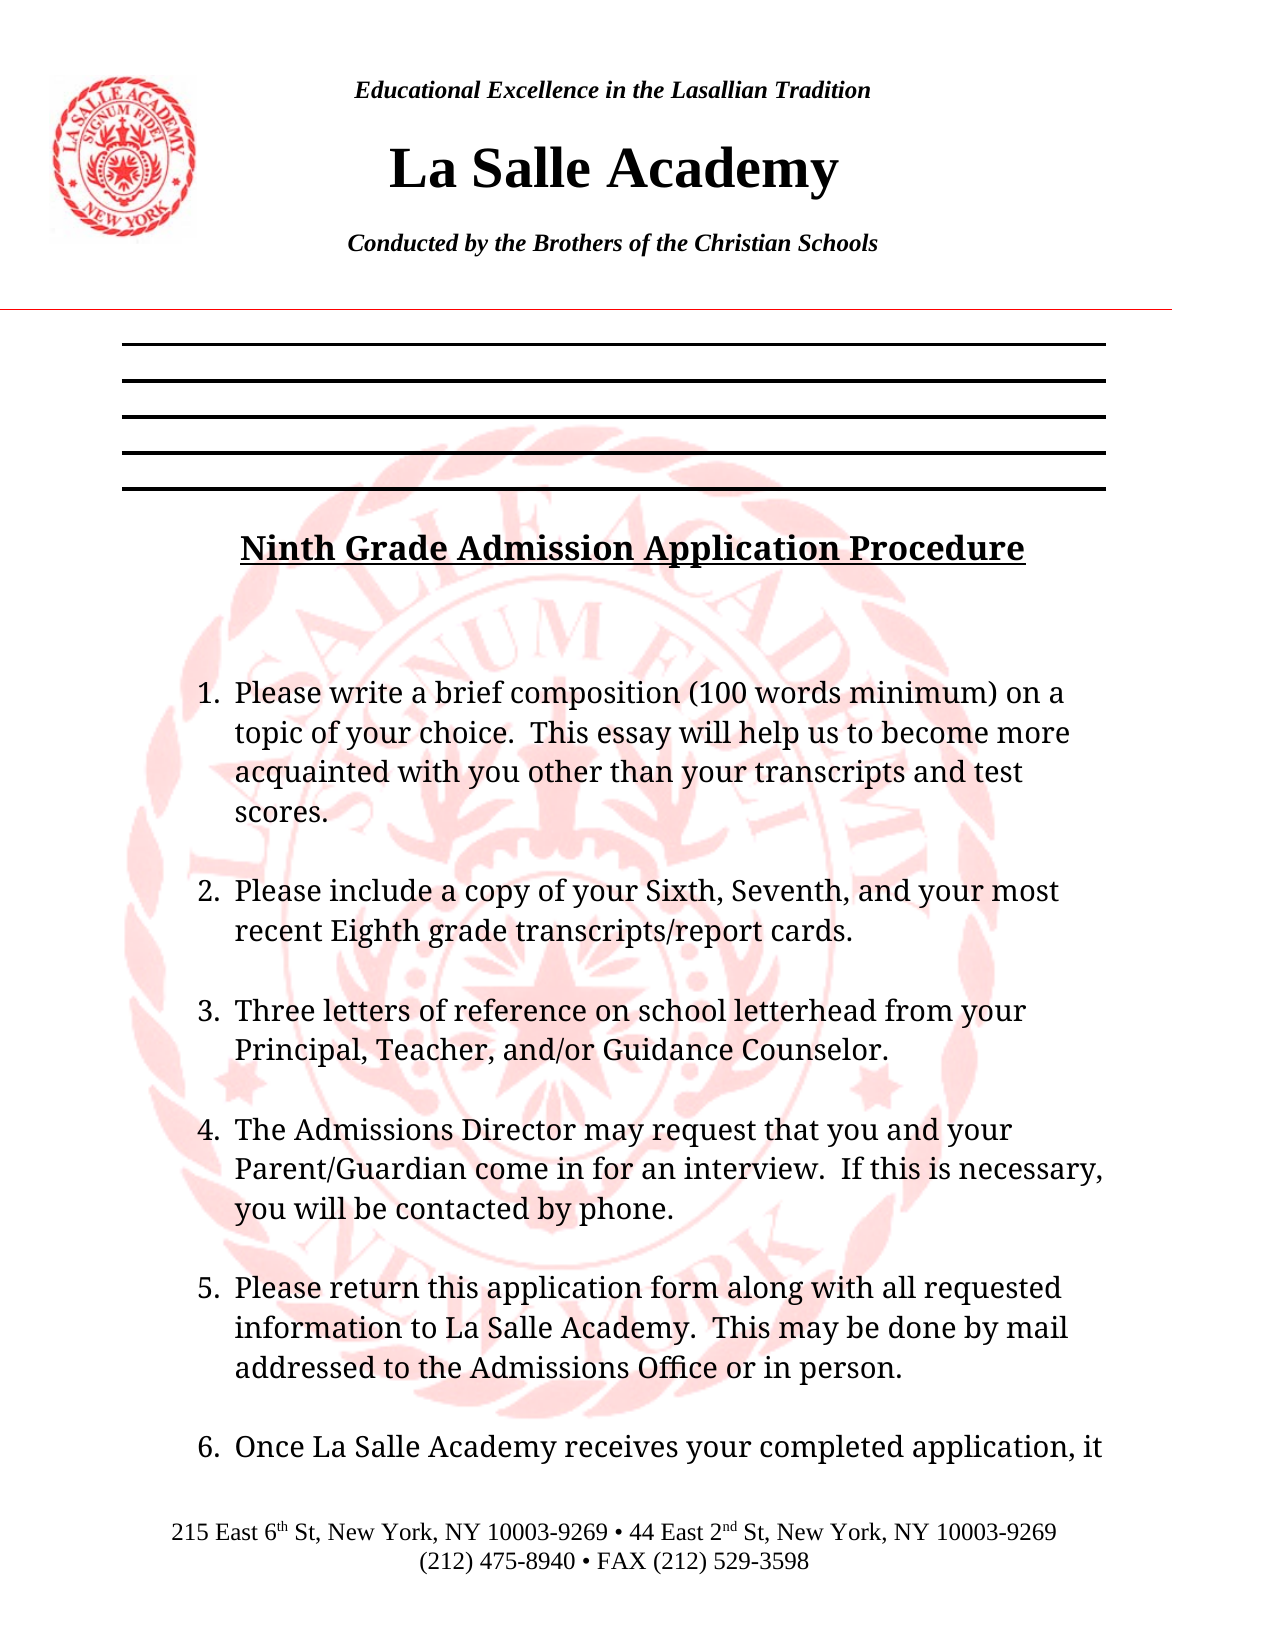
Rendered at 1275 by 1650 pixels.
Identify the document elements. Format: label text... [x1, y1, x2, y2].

list Please write a brief composition (100 words minimum) on a topic of your choice. This essay will help us to become more acquainted with you other than your transcripts and test scores. [197, 672, 1106, 831]
subtitle Ninth Grade Admission Application Procedure [159, 525, 1106, 570]
list Please return this application form along with all requested information to La Salle Academy. This may be done by mail addressed to the Admissions Office or in person. [197, 1268, 1106, 1387]
list Three letters of reference on school letterhead from your Principal, Teacher, and/or Guidance Counselor. [197, 990, 1106, 1069]
list Please include a copy of your Sixth, Seventh, and your most recent Eighth grade transcripts/report cards. [197, 871, 1106, 950]
picture [46, 75, 197, 241]
list The Admissions Director may request that you and your Parent/Guardian come in for an interview. If this is necessary, you will be contacted by phone. [197, 1109, 1106, 1228]
